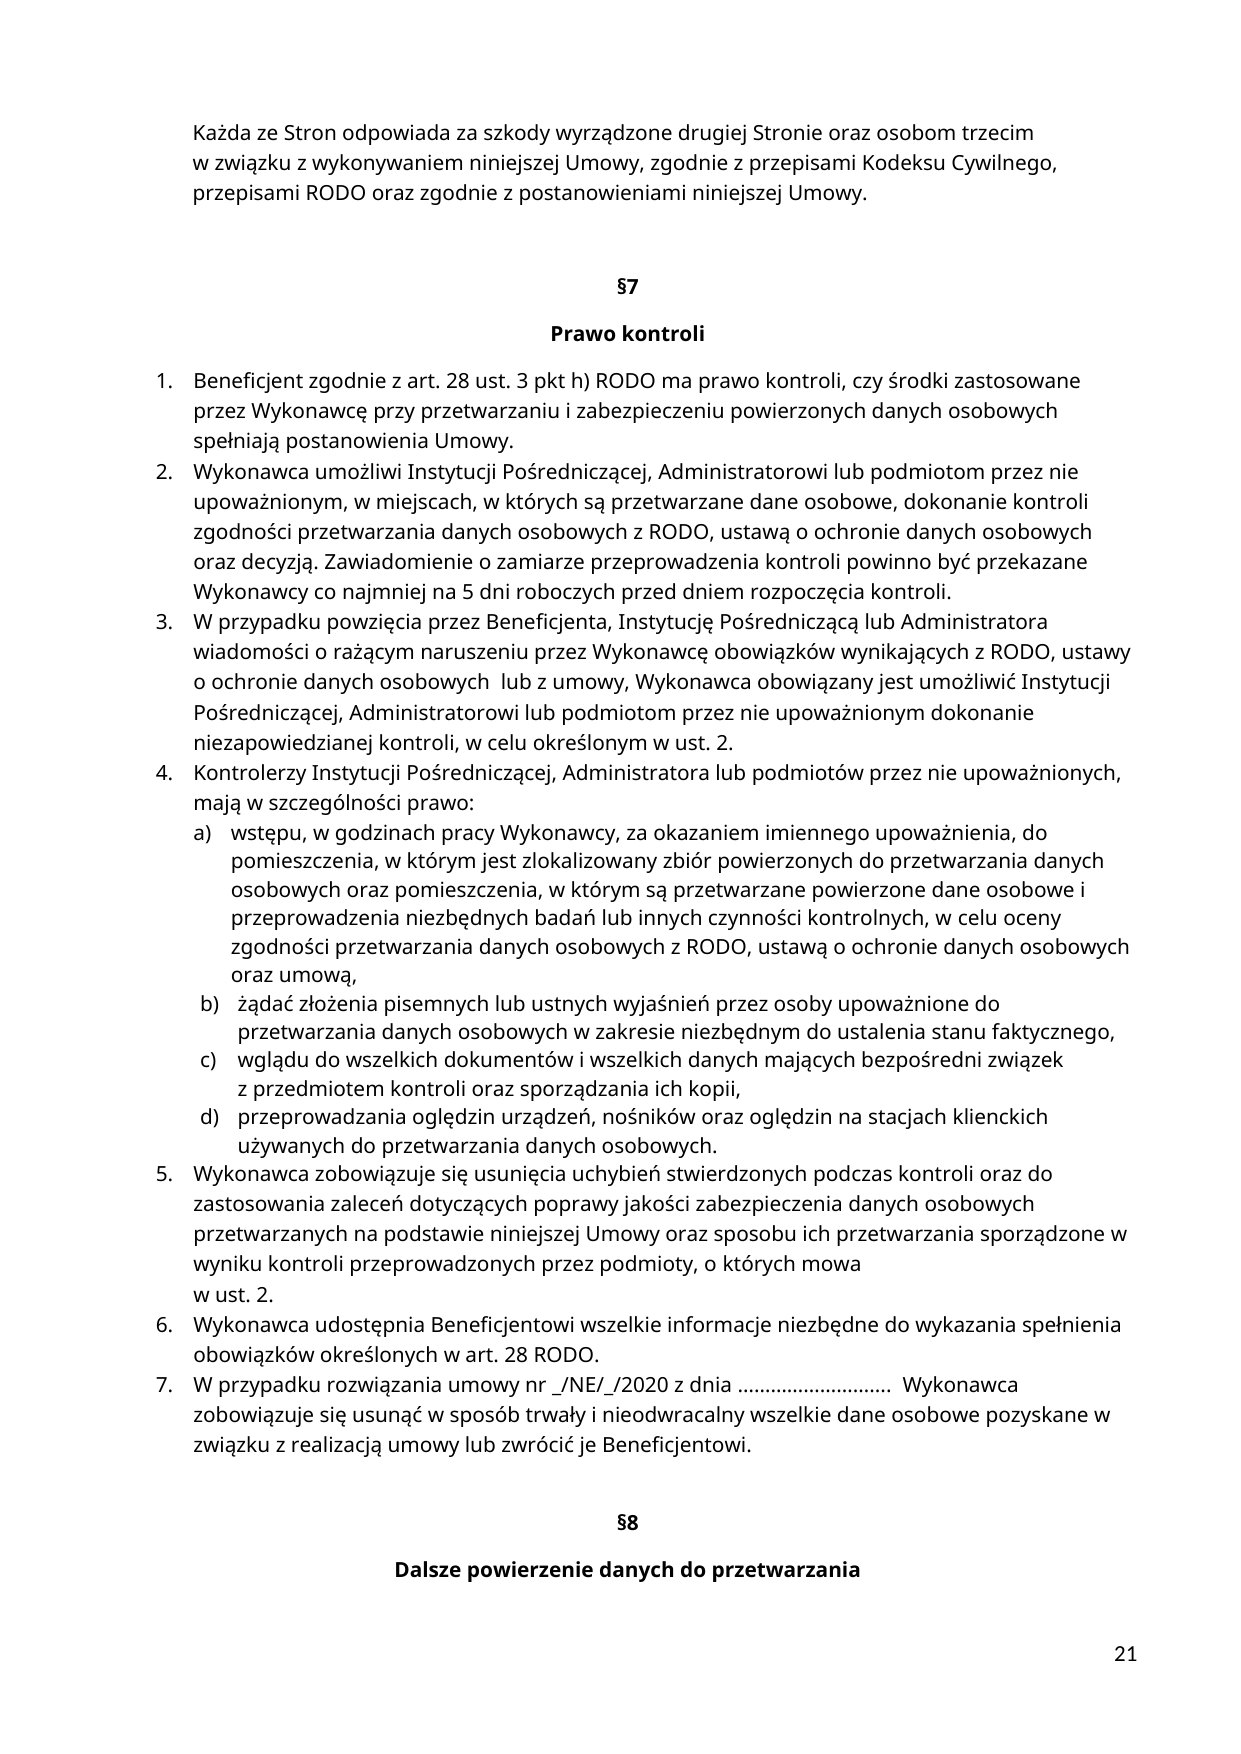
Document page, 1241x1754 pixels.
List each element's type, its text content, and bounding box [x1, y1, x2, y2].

text Dalsze powierzenie danych do przetwarzania [118, 1555, 1137, 1583]
text §8 [118, 1508, 1137, 1536]
list przeprowadzania oględzin urządzeń, nośników oraz oględzin na stacjach klienckich używanych do przetwarzania danych osobowych. [200, 1102, 1137, 1159]
list żądać złożenia pisemnych lub ustnych wyjaśnień przez osoby upoważnione do przetwarzania danych osobowych w zakresie niezbędnym do ustalenia stanu faktycznego, [200, 989, 1137, 1046]
list Beneficjent zgodnie z art. 28 ust. 3 pkt h) RODO ma prawo kontroli, czy środki zastosowane przez Wykonawcę przy przetwarzaniu i zabezpieczeniu powierzonych danych osobowych spełniają postanowienia Umowy. [156, 366, 1137, 455]
list wstępu, w godzinach pracy Wykonawcy, za okazaniem imiennego upoważnienia, do pomieszczenia, w którym jest zlokalizowany zbiór powierzonych do przetwarzania danych osobowych oraz pomieszczenia, w którym są przetwarzane powierzone dane osobowe i przeprowadzenia niezbędnych badań lub innych czynności kontrolnych, w celu oceny zgodności przetwarzania danych osobowych z RODO, ustawą o ochronie danych osobowych oraz umową, [193, 818, 1137, 989]
text §7 [118, 272, 1137, 300]
list wglądu do wszelkich dokumentów i wszelkich danych mających bezpośredni związek z przedmiotem kontroli oraz sporządzania ich kopii, [200, 1046, 1137, 1102]
list Wykonawca zobowiązuje się usunięcia uchybień stwierdzonych podczas kontroli oraz do zastosowania zaleceń dotyczących poprawy jakości zabezpieczenia danych osobowych przetwarzanych na podstawie niniejszej Umowy oraz sposobu ich przetwarzania sporządzone w wyniku kontroli przeprowadzonych przez podmioty, o których mowa w ust. 2. [156, 1159, 1137, 1308]
text Każda ze Stron odpowiada za szkody wyrządzone drugiej Stronie oraz osobom trzecim w związku z wykonywaniem niniejszej Umowy, zgodnie z przepisami Kodeksu Cywilnego, przepisami RODO oraz zgodnie z postanowieniami niniejszej Umowy. [192, 118, 1137, 207]
list Kontrolerzy Instytucji Pośredniczącej, Administratora lub podmiotów przez nie upoważnionych, mają w szczególności prawo: [156, 758, 1137, 816]
text Prawo kontroli [118, 319, 1137, 348]
list Wykonawca udostępnia Beneficjentowi wszelkie informacje niezbędne do wykazania spełnienia obowiązków określonych w art. 28 RODO. [156, 1310, 1137, 1368]
list W przypadku powzięcia przez Beneficjenta, Instytucję Pośredniczącą lub Administratora wiadomości o rażącym naruszeniu przez Wykonawcę obowiązków wynikających z RODO, ustawy o ochronie danych osobowych lub z umowy, Wykonawca obowiązany jest umożliwić Instytucji Pośredniczącej, Administratorowi lub podmiotom przez nie upoważnionym dokonanie niezapowiedzianej kontroli, w celu określonym w ust. 2. [156, 607, 1137, 756]
list Wykonawca umożliwi Instytucji Pośredniczącej, Administratorowi lub podmiotom przez nie upoważnionym, w miejscach, w których są przetwarzane dane osobowe, dokonanie kontroli zgodności przetwarzania danych osobowych z RODO, ustawą o ochronie danych osobowych oraz decyzją. Zawiadomienie o zamiarze przeprowadzenia kontroli powinno być przekazane Wykonawcy co najmniej na 5 dni roboczych przed dniem rozpoczęcia kontroli. [156, 457, 1137, 606]
list W przypadku rozwiązania umowy nr _/NE/_/2020 z dnia …………………….... Wykonawca zobowiązuje się usunąć w sposób trwały i nieodwracalny wszelkie dane osobowe pozyskane w związku z realizacją umowy lub zwrócić je Beneficjentowi. [156, 1370, 1137, 1459]
